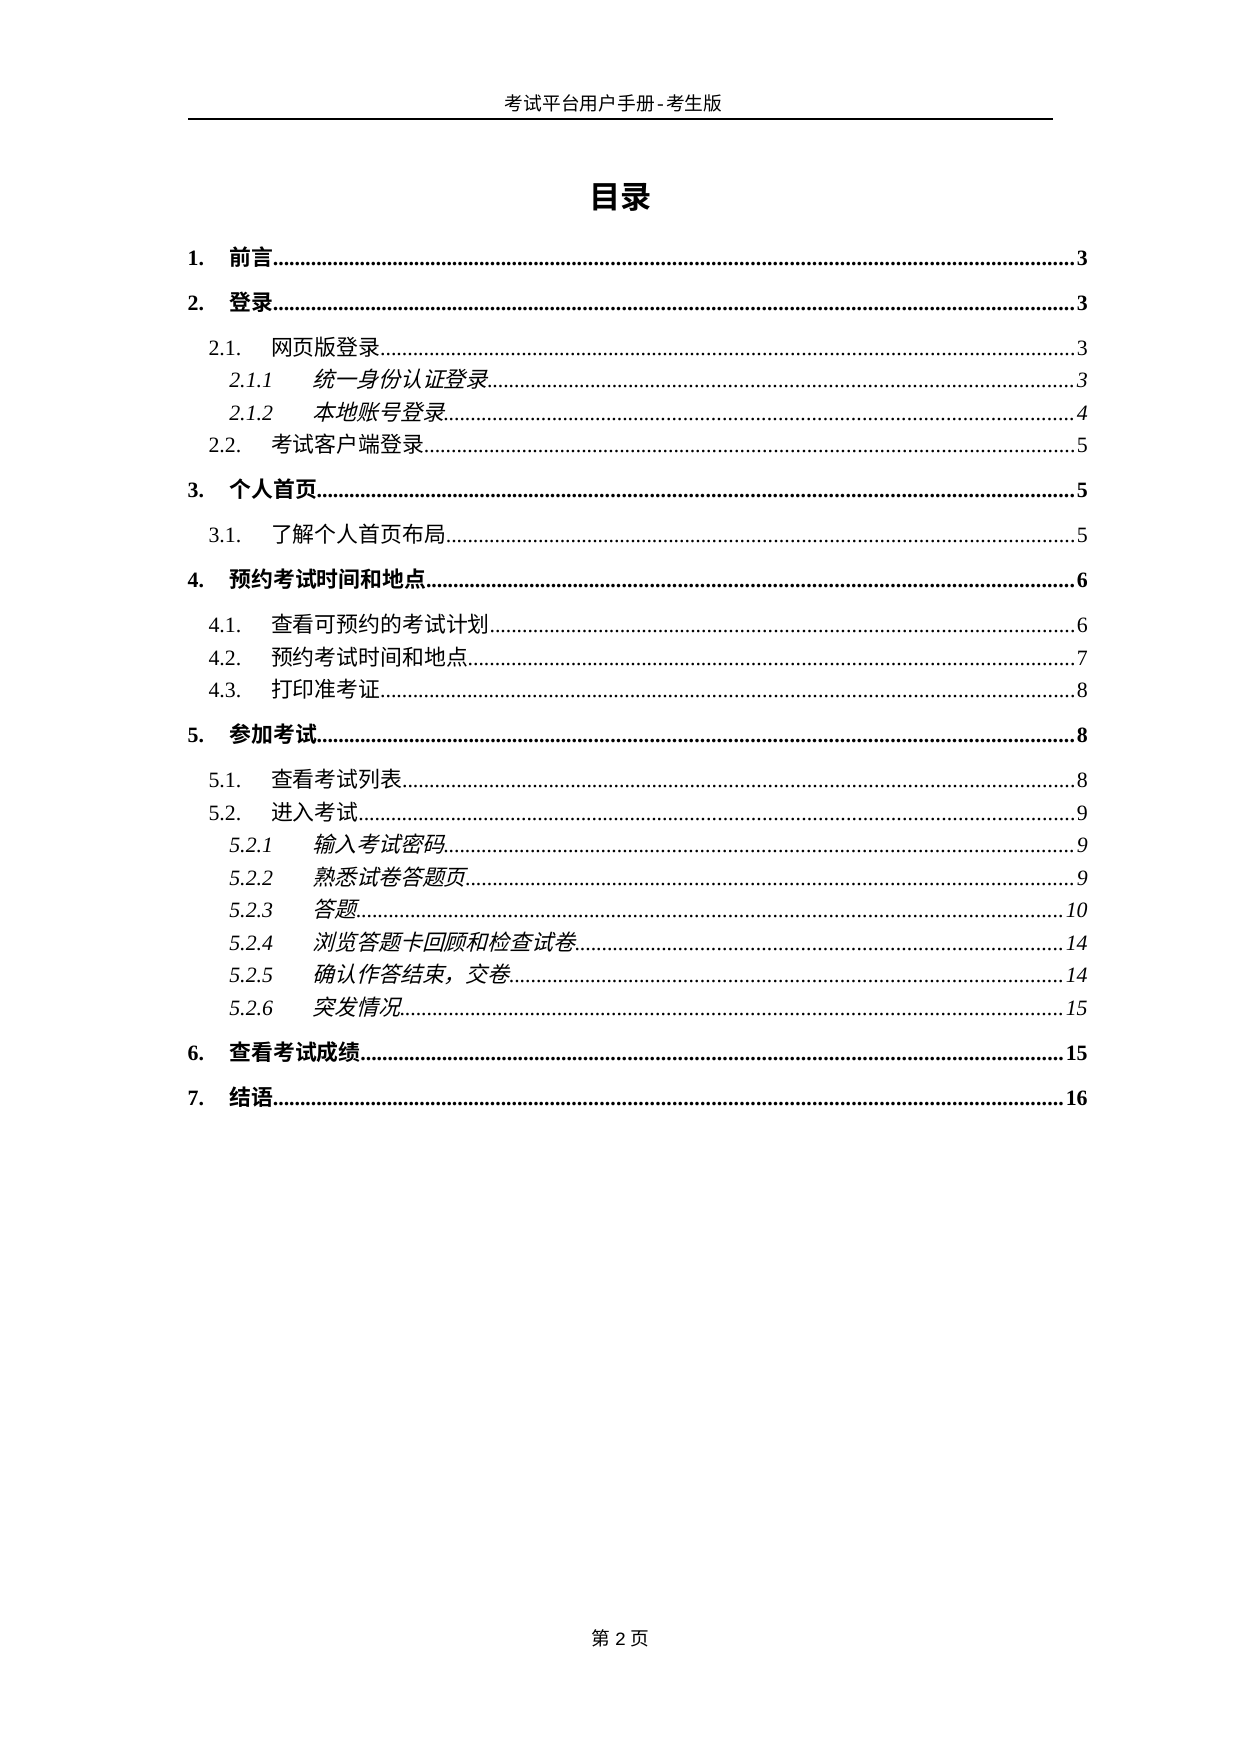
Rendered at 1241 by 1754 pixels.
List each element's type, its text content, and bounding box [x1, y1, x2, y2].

text 5.1. 查看考试列表 8 [208, 762, 1053, 794]
text 4.2. 预约考试时间和地点 7 [208, 639, 1053, 672]
text 2.1.2 本地账号登录 4 [229, 394, 1053, 427]
text 5.2.6 突发情况 15 [229, 989, 1053, 1022]
text 5.2.5 确认作答结束，交卷 14 [229, 957, 1053, 989]
text 5.2.2 熟悉试卷答题页 9 [229, 859, 1053, 892]
text 5.2. 进入考试 9 [208, 794, 1053, 827]
text 5.2.4 浏览答题卡回顾和检查试卷 14 [229, 924, 1053, 957]
text 3.1. 了解个人首页布局 5 [208, 517, 1053, 549]
text 2.1. 网页版登录 3 [208, 329, 1053, 362]
text 2. 登录 3 [187, 284, 1053, 317]
text 4.1. 查看可预约的考试计划 6 [208, 607, 1053, 639]
text 7. 结语 16 [187, 1079, 1053, 1112]
text 4.3. 打印准考证 8 [208, 672, 1053, 704]
text 1. 前言 3 [187, 239, 1053, 272]
text 2.2. 考试客户端登录 5 [208, 427, 1053, 459]
text 目录 [187, 162, 1053, 227]
text 5.2.1 输入考试密码 9 [229, 827, 1053, 859]
text 3. 个人首页 5 [187, 472, 1053, 504]
text 5.2.3 答题 10 [229, 892, 1053, 924]
text 4. 预约考试时间和地点 6 [187, 562, 1053, 594]
text 6. 查看考试成绩 15 [187, 1034, 1053, 1067]
text 5. 参加考试 8 [187, 717, 1053, 749]
text 2.1.1 统一身份认证登录 3 [229, 362, 1053, 394]
